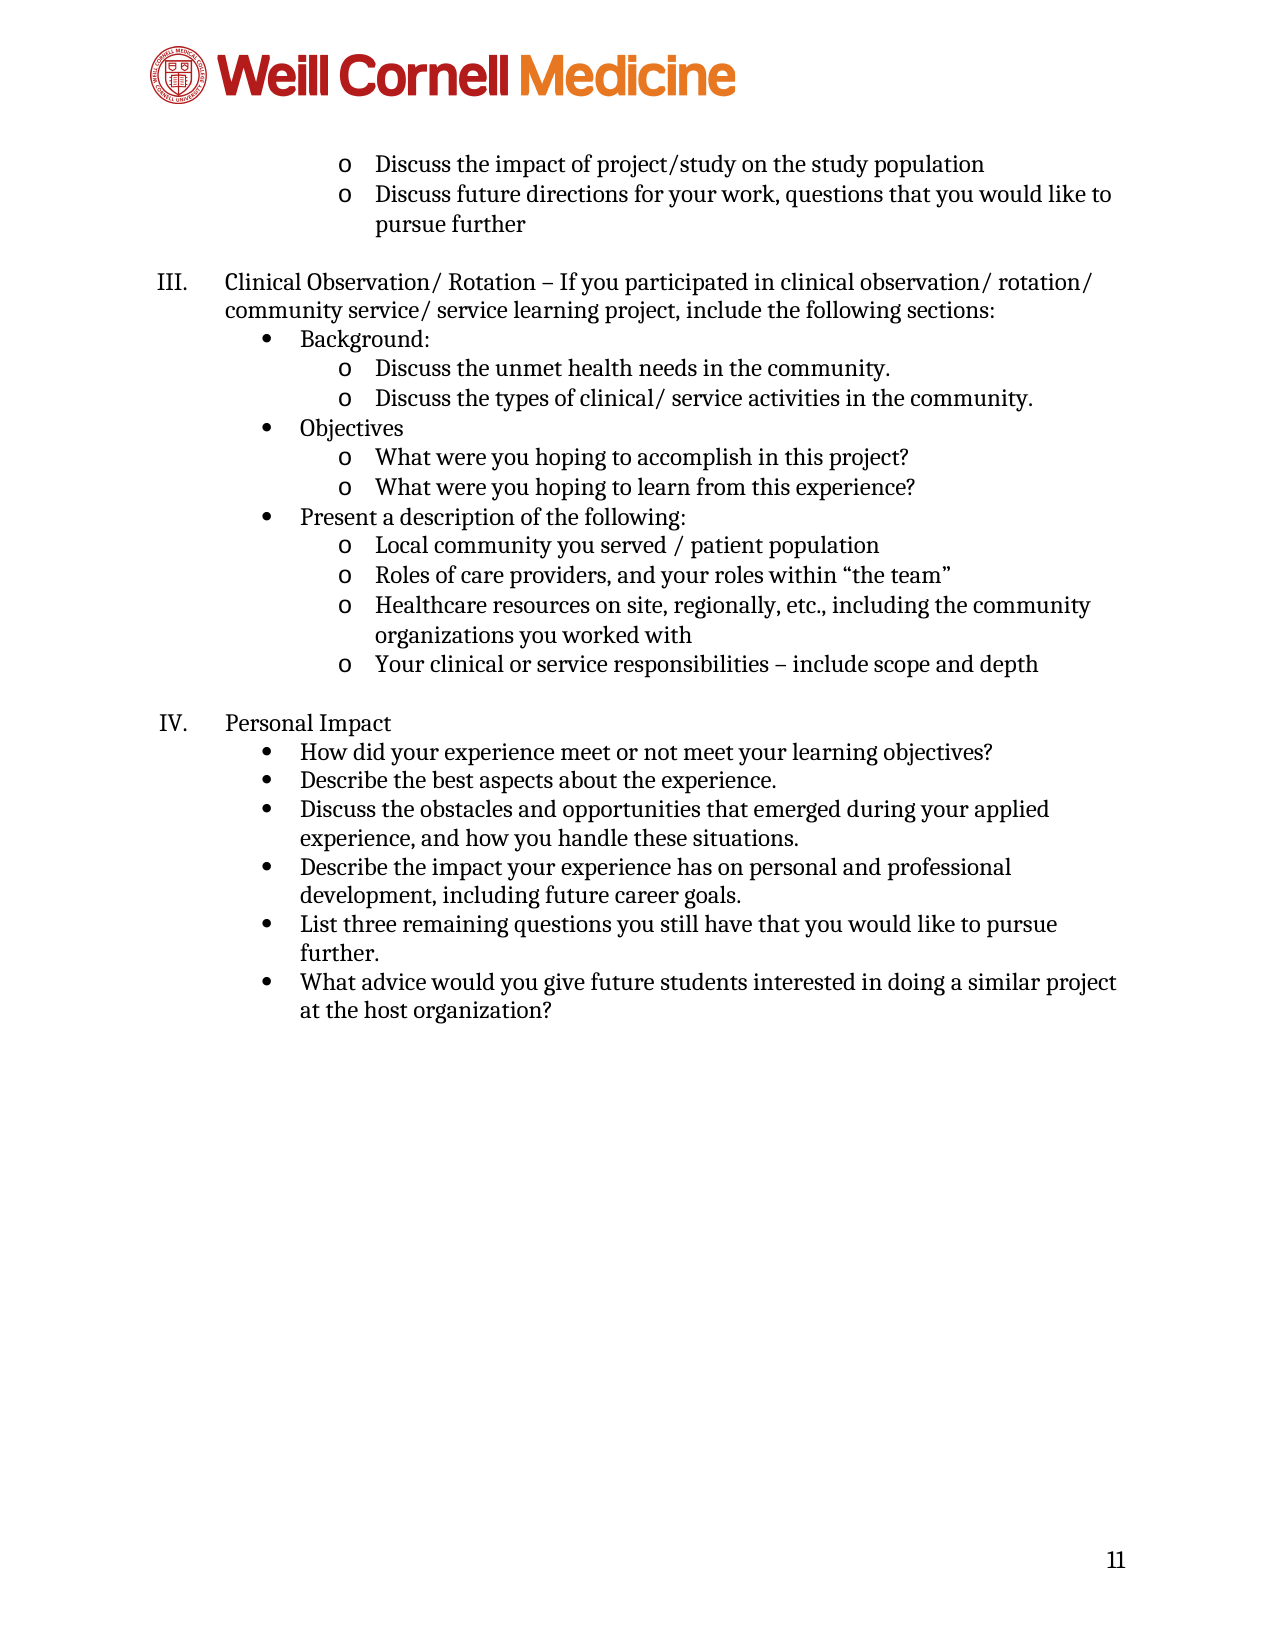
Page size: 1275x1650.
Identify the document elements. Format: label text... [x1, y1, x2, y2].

list List three remaining questions you still have that you would like to pursue further. [262, 910, 1125, 967]
list Discuss the obstacles and opportunities that emerged during your applied experience, and how you handle these situations. [262, 795, 1125, 852]
list Roles of care providers, and your roles within “the team” [337, 561, 1125, 591]
list Present a description of the following: [262, 502, 1125, 531]
picture [150, 46, 736, 104]
list What advice would you give future students interested in doing a similar project at the host organization? [262, 967, 1125, 1025]
list Discuss the types of clinical/ service activities in the community. [337, 384, 1125, 414]
list Objectives [262, 414, 1125, 442]
list Personal Impact [187, 709, 1125, 737]
list Local community you served / patient population [337, 531, 1125, 561]
list Discuss the impact of project/study on the study population [337, 150, 1125, 180]
list Discuss future directions for your work, questions that you would like to pursue further [337, 180, 1125, 239]
list Clinical Observation/ Rotation – If you participated in clinical observation/ rotation/ community service/ service learning project, include the following sections: [187, 267, 1125, 325]
list What were you hoping to learn from this experience? [337, 472, 1125, 502]
list Healthcare resources on site, regionally, etc., including the community organizations you worked with [337, 591, 1125, 650]
list Your clinical or service responsibilities – include scope and depth [337, 650, 1125, 680]
list Background: [262, 325, 1125, 354]
list What were you hoping to accomplish in this project? [337, 442, 1125, 472]
list Describe the impact your experience has on personal and professional development, including future career goals. [262, 852, 1125, 910]
list How did your experience meet or not meet your learning objectives? [262, 737, 1125, 766]
list Describe the best aspects about the experience. [262, 766, 1125, 795]
list Discuss the unmet health needs in the community. [337, 354, 1125, 384]
